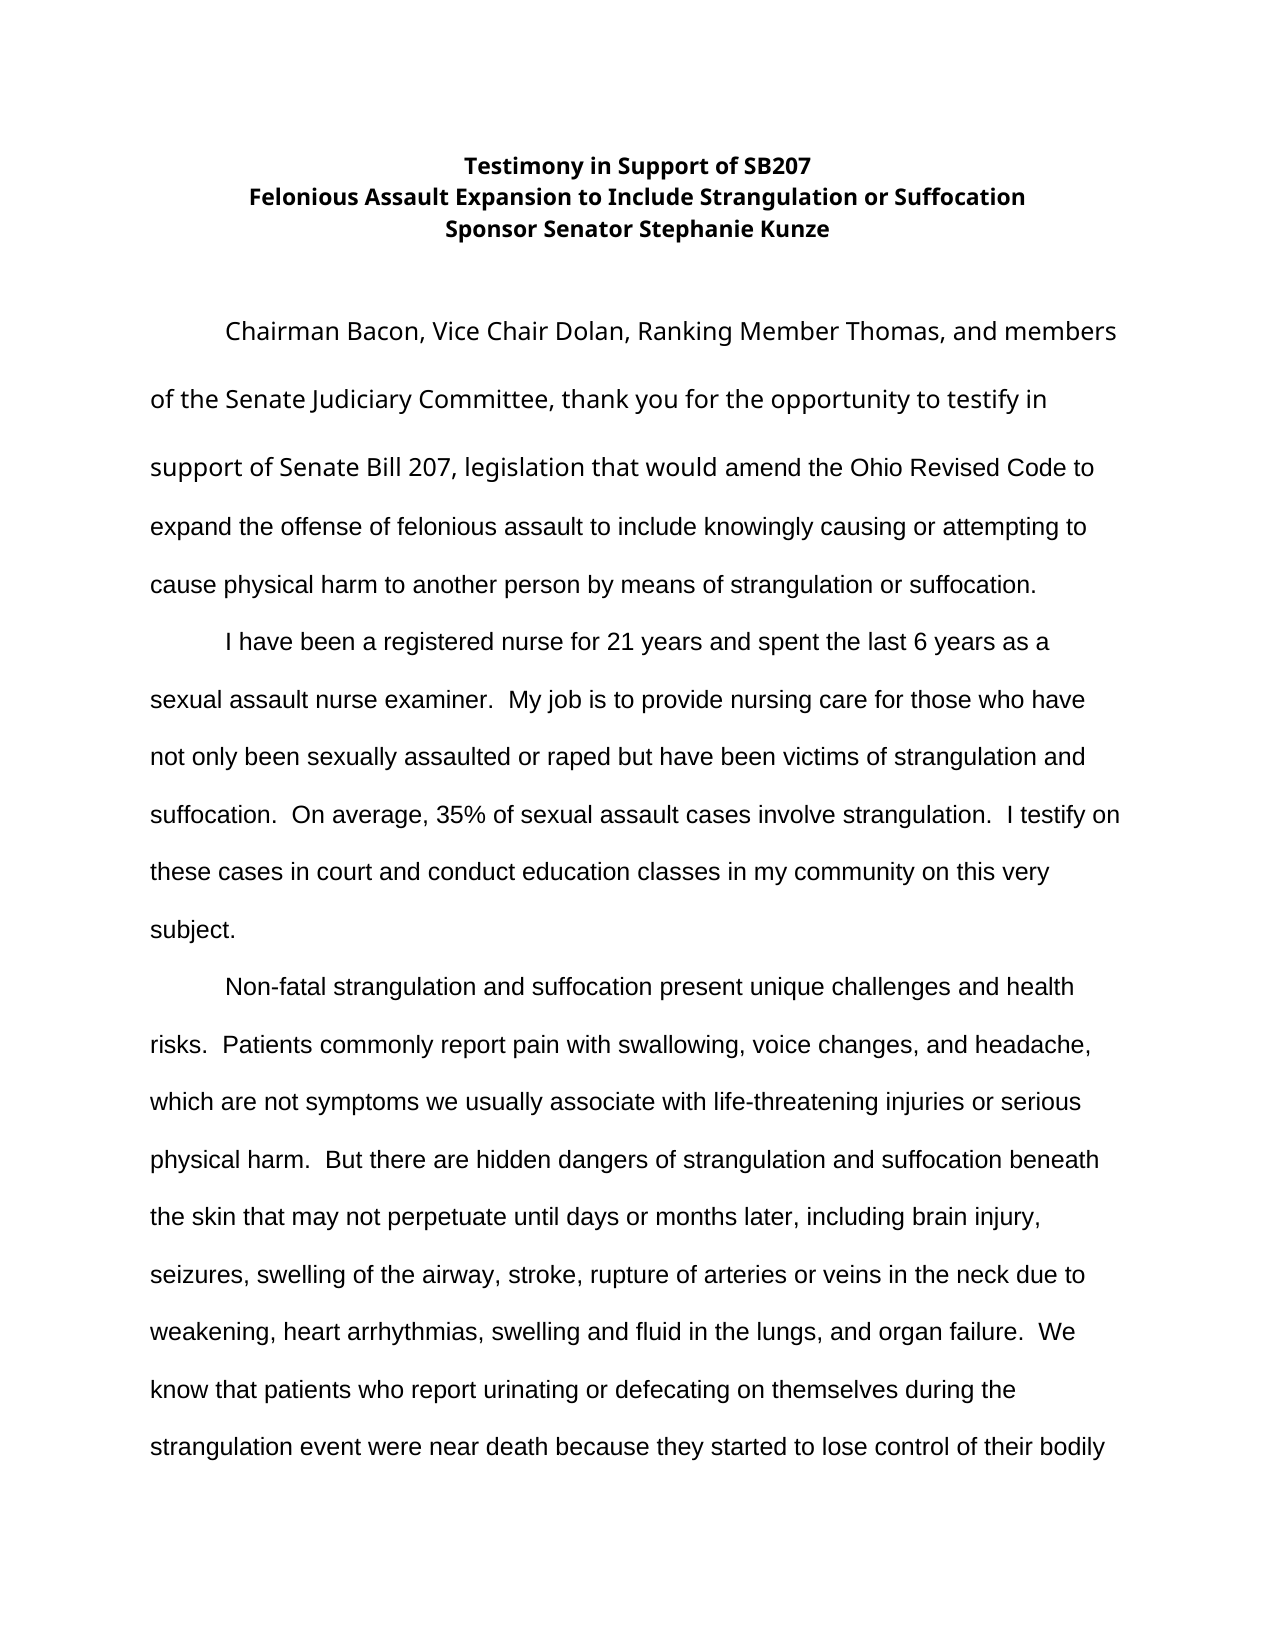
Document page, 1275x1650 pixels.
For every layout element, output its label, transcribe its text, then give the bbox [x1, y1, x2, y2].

text Sponsor Senator Stephanie Kunze [150, 212, 1125, 244]
text I have been a registered nurse for 21 years and spent the last 6 years as a sexual assault nurse examiner. My job is to provide nursing care for those who have not only been sexually assaulted or raped but have been victims of strangulation and suffocation. On average, 35% of sexual assault cases involve strangulation. I testify on these cases in court and conduct education classes in my community on this very subject. [150, 627, 1125, 944]
text Testimony in Support of SB207 [150, 150, 1125, 181]
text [150, 972, 1125, 1461]
text Felonious Assault Expansion to Include Strangulation or Suffocation [150, 181, 1125, 212]
text Chairman Bacon, Vice Chair Dolan, Ranking Member Thomas, and members of the Senate Judiciary Committee, thank you for the opportunity to testify in support of Senate Bill 207, legislation that would amend the Ohio Revised Code to expand the offense of felonious assault to include knowingly causing or attempting to cause physical harm to another person by means of strangulation or suffocation. [150, 313, 1125, 599]
